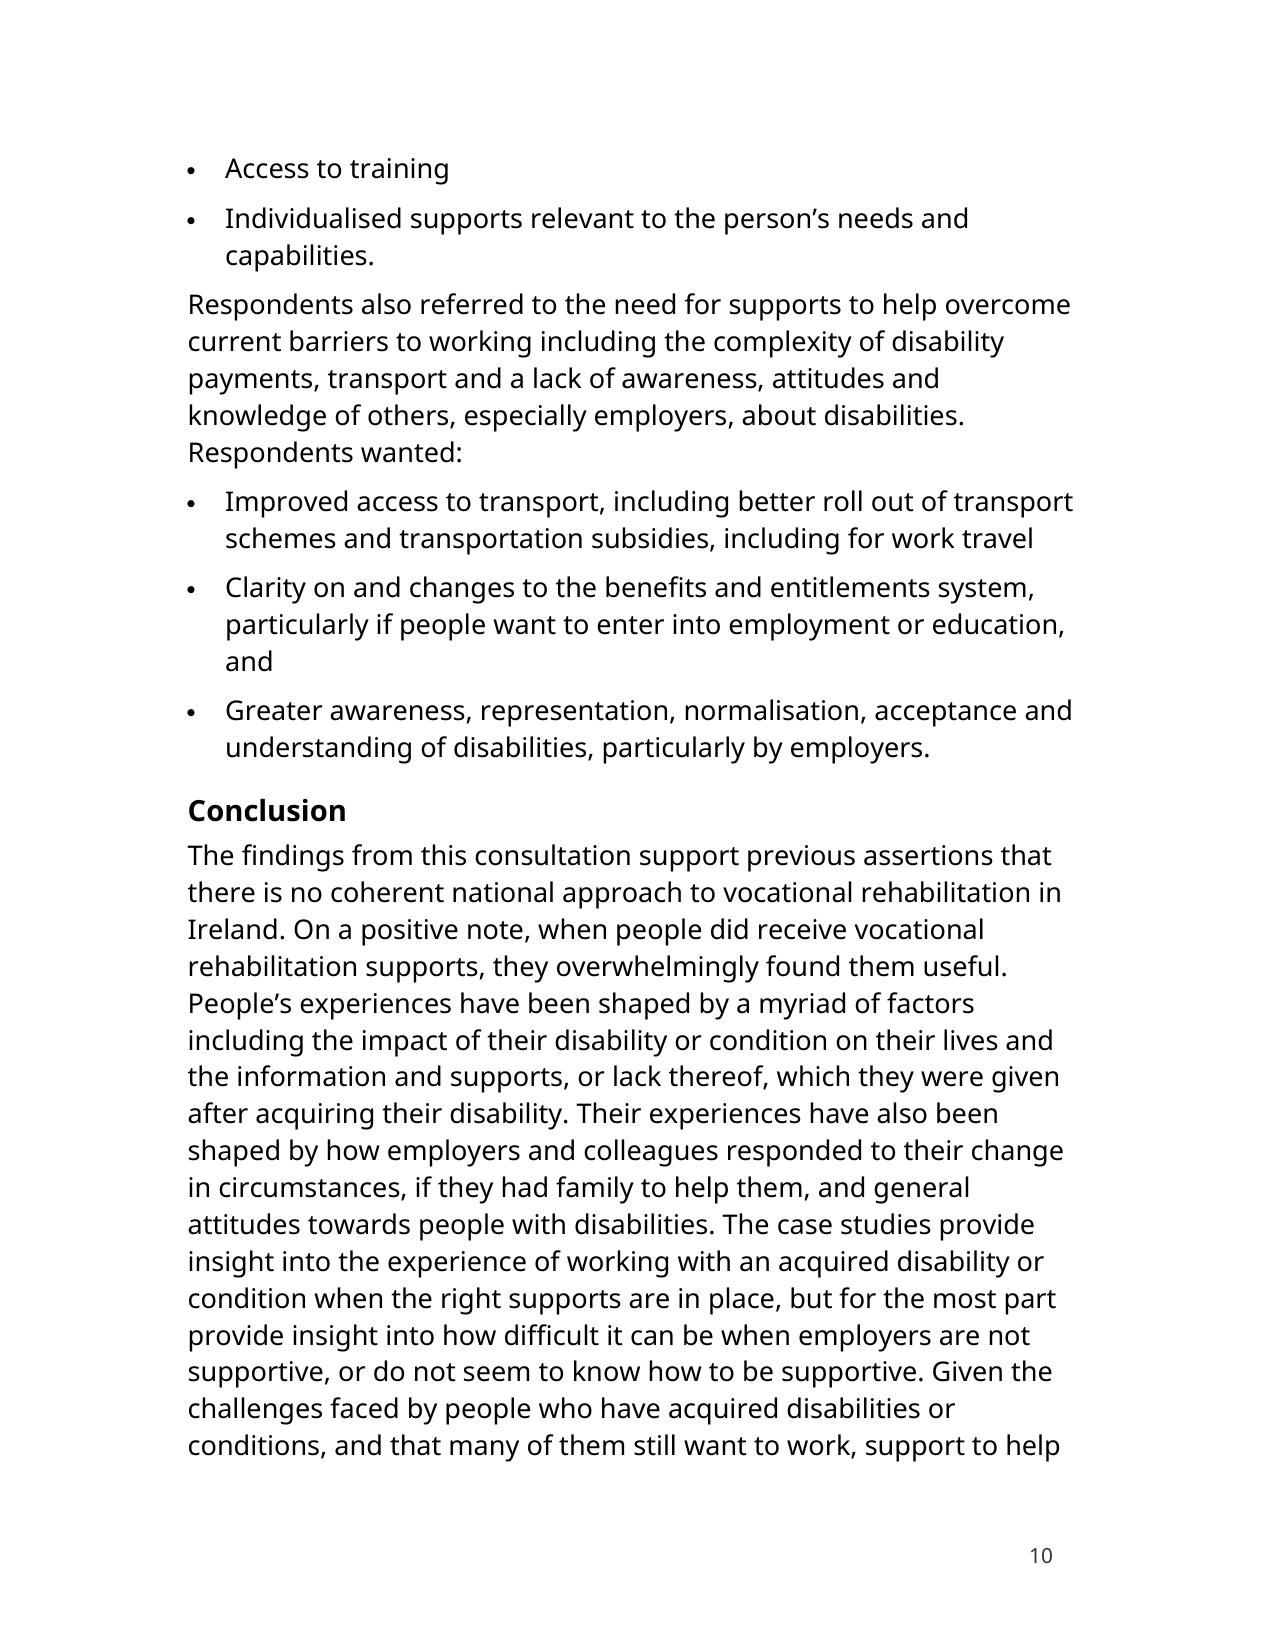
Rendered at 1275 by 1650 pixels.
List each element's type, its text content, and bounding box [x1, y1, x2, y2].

list Access to training [187, 150, 1087, 187]
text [187, 837, 1087, 1463]
list Respondents also referred to the need for supports to help overcome current barriers to working including the complexity of disability payments, transport and a lack of awareness, attitudes and knowledge of others, especially employers, about disabilities. Respondents wanted: [187, 286, 1087, 470]
list Greater awareness, representation, normalisation, acceptance and understanding of disabilities, particularly by employers. [187, 692, 1087, 766]
list Clarity on and changes to the benefits and entitlements system, particularly if people want to enter into employment or education, and [187, 569, 1087, 679]
list Improved access to transport, including better roll out of transport schemes and transportation subsidies, including for work travel [187, 482, 1087, 556]
subtitle Conclusion [187, 791, 1087, 830]
list Individualised supports relevant to the person’s needs and capabilities. [187, 199, 1087, 273]
